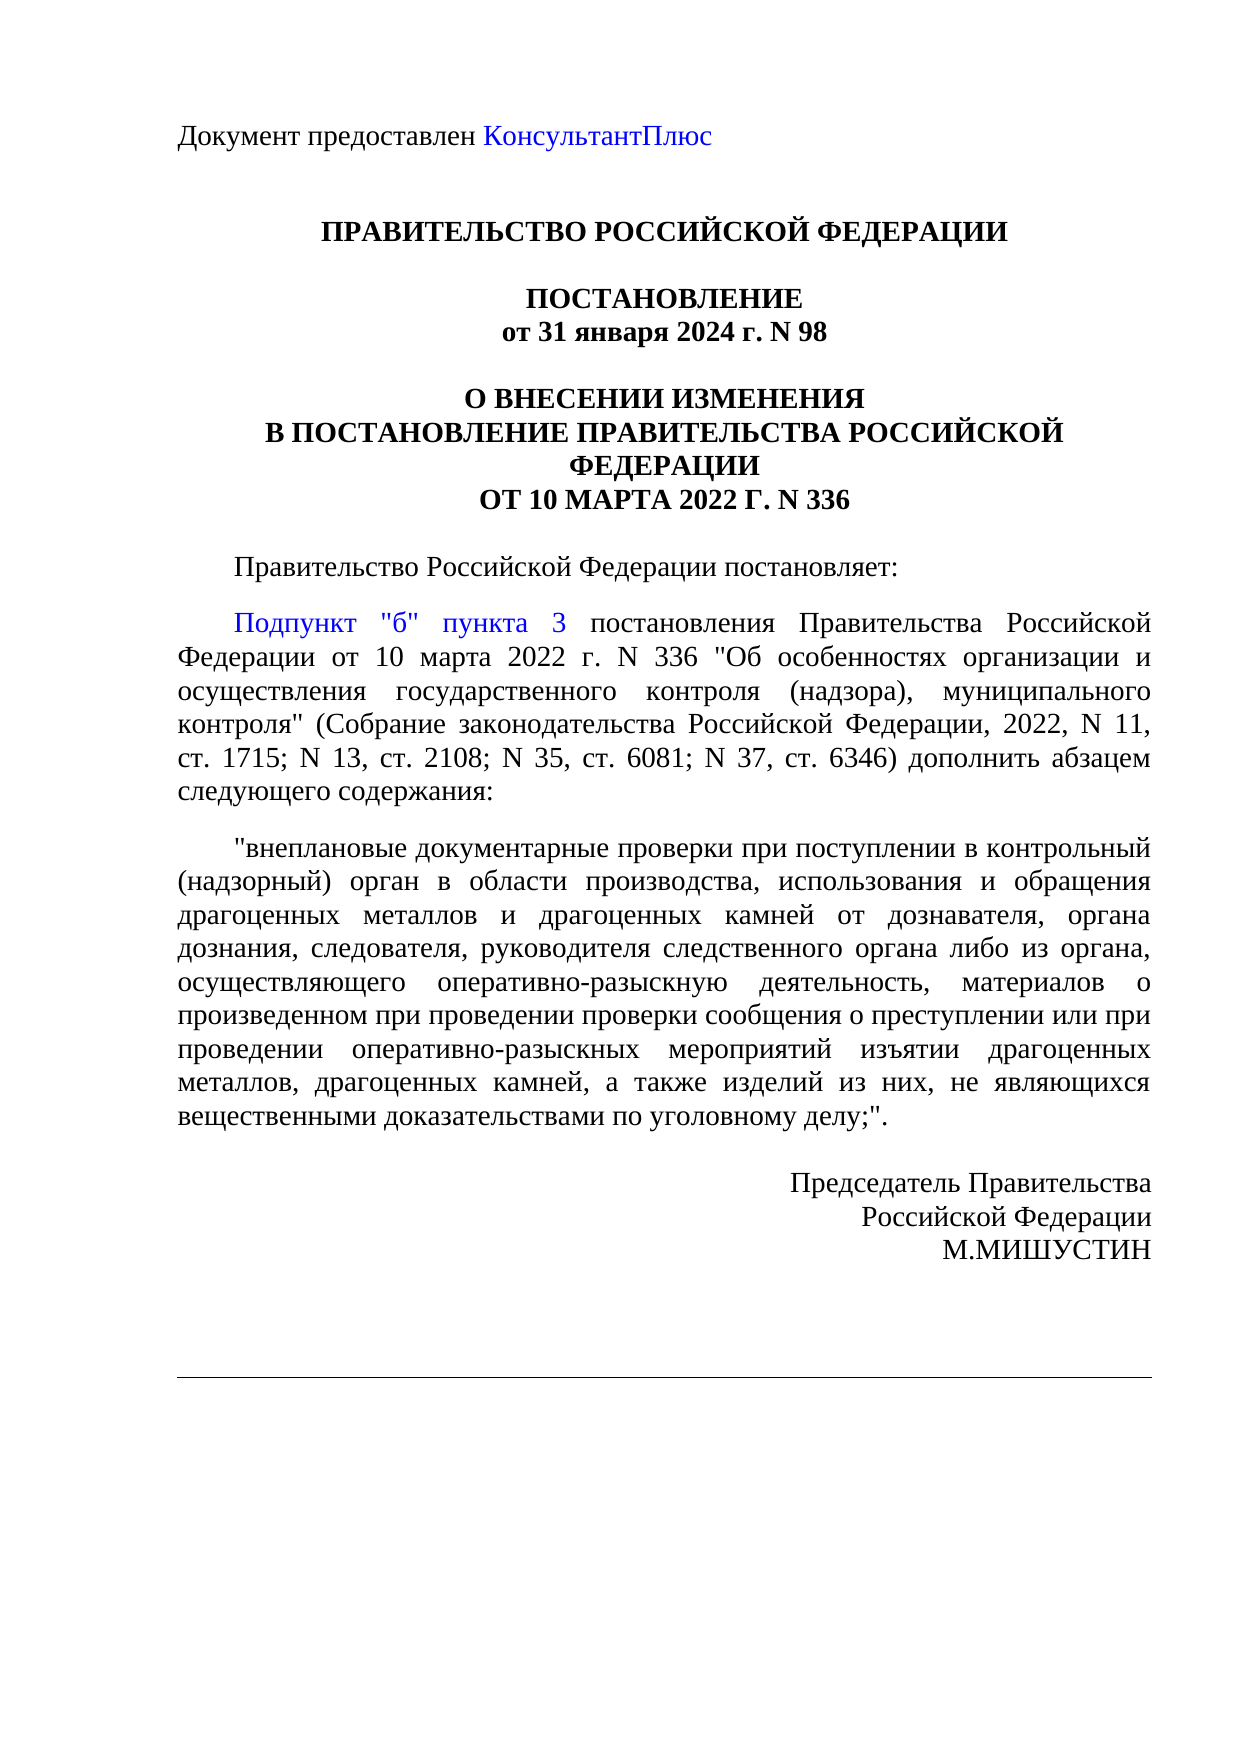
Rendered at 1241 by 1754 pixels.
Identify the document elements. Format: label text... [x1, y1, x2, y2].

title О ВНЕСЕНИИ ИЗМЕНЕНИЯ [177, 381, 1152, 415]
text Правительство Российской Федерации постановляет: [177, 549, 1152, 583]
title В ПОСТАНОВЛЕНИЕ ПРАВИТЕЛЬСТВА РОССИЙСКОЙ ФЕДЕРАЦИИ [177, 415, 1152, 482]
text М.МИШУСТИН [177, 1232, 1152, 1266]
title ОТ 10 МАРТА 2022 Г. N 336 [177, 482, 1152, 516]
text "внеплановые документарные проверки при поступлении в контрольный (надзорный) орган в области производства, использования и обращения драгоценных металлов и драгоценных камней от дознавателя, органа дознания, следователя, руководителя следственного органа либо из органа, осуществляющего оперативно-разыскную деятельность, материалов о произведенном при проведении проверки сообщения о преступлении или при проведении оперативно-разыскных мероприятий изъятии драгоценных металлов, драгоценных камней, а также изделий из них, не являющихся вещественными доказательствами по уголовному делу;". [177, 830, 1152, 1132]
title Документ предоставлен КонсультантПлюс [177, 118, 1152, 180]
text Подпункт "б" пункта 3 постановления Правительства Российской Федерации от 10 марта 2022 г. N 336 "Об особенностях организации и осуществления государственного контроля (надзора), муниципального контроля" (Собрание законодательства Российской Федерации, 2022, N 11, ст. 1715; N 13, ст. 2108; N 35, ст. 6081; N 37, ст. 6346) дополнить абзацем следующего содержания: [177, 606, 1152, 807]
title ПОСТАНОВЛЕНИЕ [177, 281, 1152, 314]
title от 31 января 2024 г. N 98 [177, 314, 1152, 348]
text Председатель Правительства [177, 1165, 1152, 1199]
title ПРАВИТЕЛЬСТВО РОССИЙСКОЙ ФЕДЕРАЦИИ [177, 214, 1152, 247]
text Российской Федерации [177, 1199, 1152, 1232]
